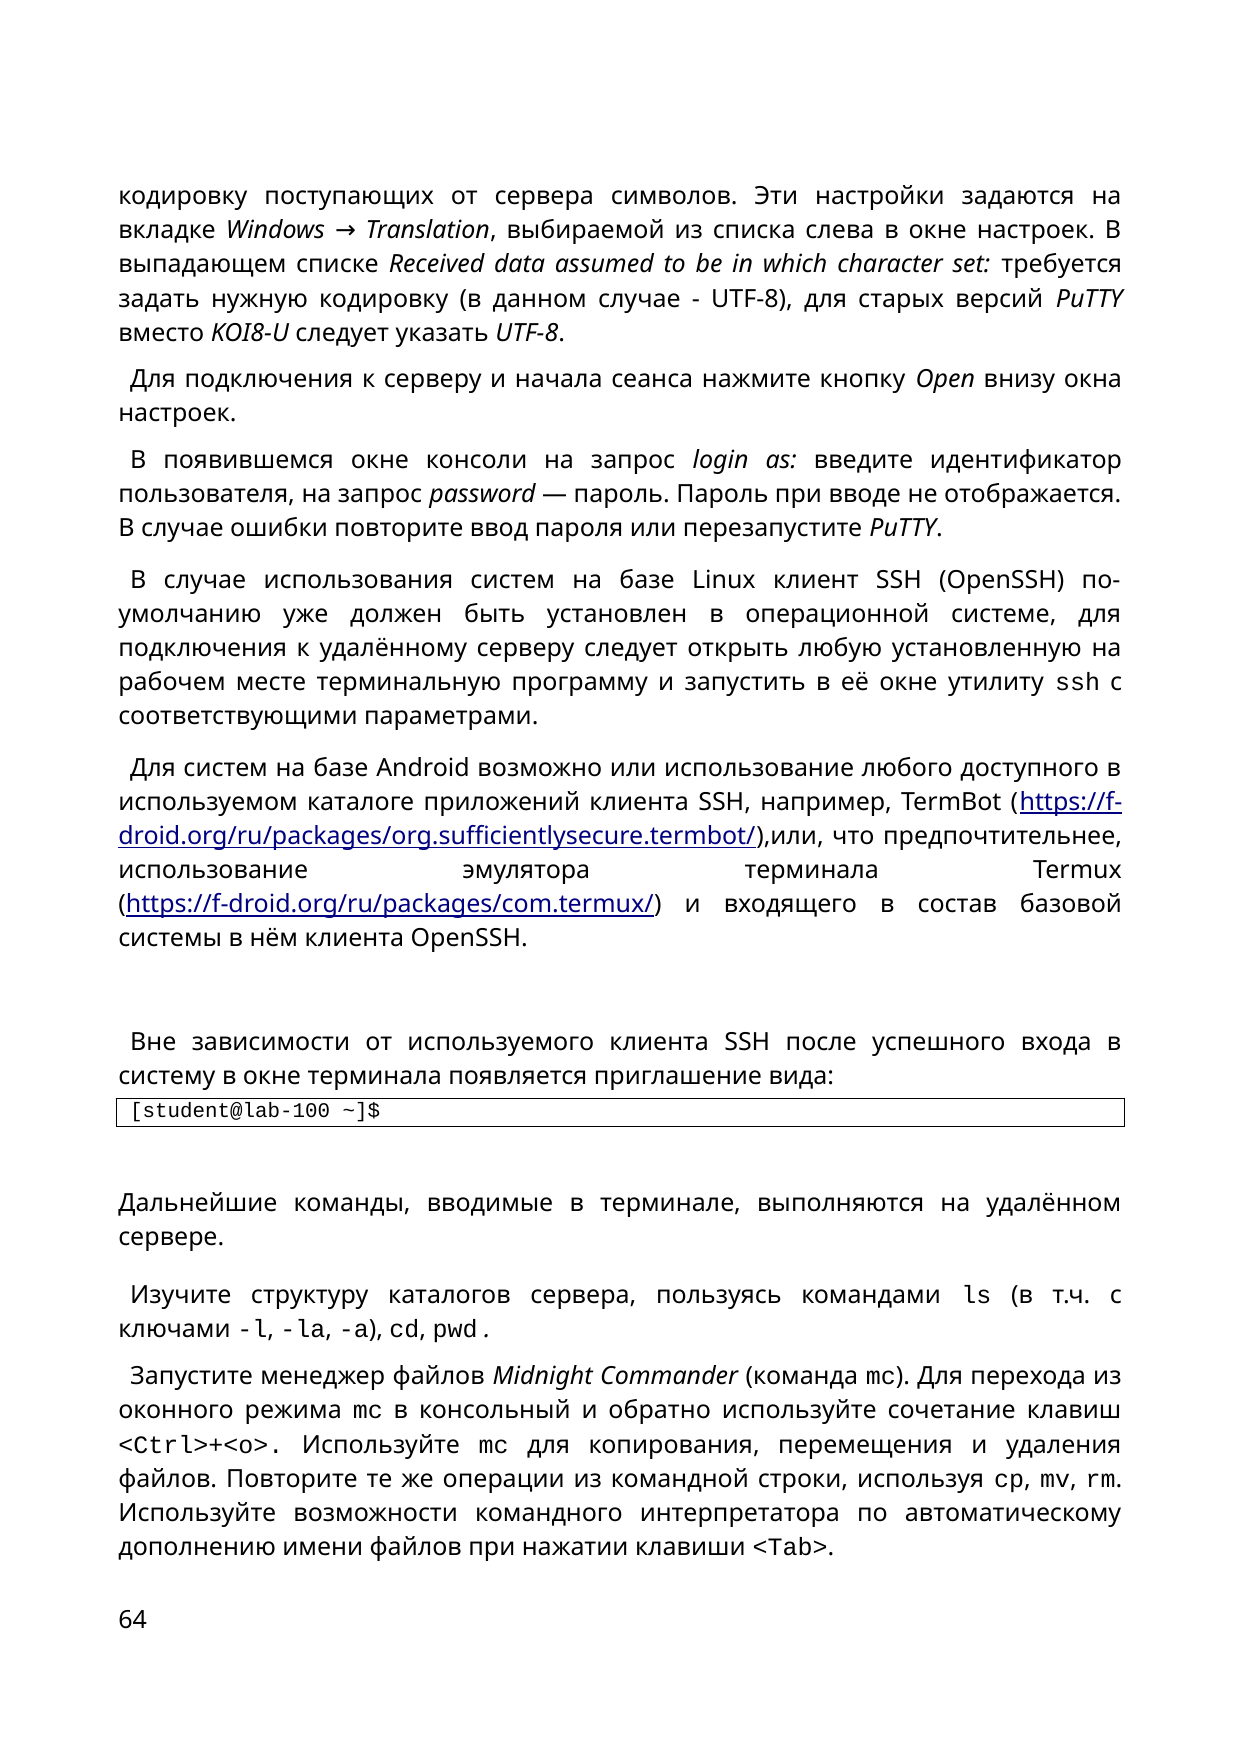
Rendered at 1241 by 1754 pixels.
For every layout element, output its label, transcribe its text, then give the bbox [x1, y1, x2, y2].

text Для подключения к серверу и начала сеанса нажмите кнопку Open внизу окна настроек. [118, 361, 1122, 429]
text В случае использования систем на базе Linux клиент SSH (OpenSSH) по-умолчанию уже должен быть установлен в операционной системе, для подключения к удалённому серверу следует открыть любую установленную на рабочем месте терминальную программу и запустить в её окне утилиту ssh с соответствующими параметрами. [118, 561, 1122, 732]
text Изучите структуру каталогов сервера, пользуясь командами ls (в т.ч. с ключами -l, -la, -a), cd, pwd . [118, 1277, 1122, 1345]
text Вне зависимости от используемого клиента SSH после успешного входа в систему в окне терминала появляется приглашение вида: [118, 1023, 1122, 1092]
text Для систем на базе Android возможно или использование любого доступного в используемом каталоге приложений клиента SSH, например, TermBot (https://f-droid.org/ru/packages/org.sufficientlysecure.termbot/),или, что предпочтительнее, использование эмулятора терминала Termux (https://f-droid.org/ru/packages/com.termux/) и входящего в состав базовой системы в нём клиента OpenSSH. [118, 749, 1122, 954]
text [118, 178, 1122, 348]
text В появившемся окне консоли на запрос login as: введите идентификатор пользователя, на запрос password — пароль. Пароль при вводе не отображается. В случае ошибки повторите ввод пароля или перезапустите PuTTY. [118, 441, 1122, 544]
text Дальнейшие команды, вводимые в терминале, выполняются на удалённом сервере. [118, 1151, 1122, 1253]
text [student@lab-100 ~]$ [117, 1099, 1124, 1126]
text Запустите менеджер файлов Midnight Commander (команда mc). Для перехода из оконного режима mc в консольный и обратно используйте сочетание клавиш <Ctrl>+<o>. Используйте mc для копирования, перемещения и удаления файлов. Повторите те же операции из командной строки, используя cp, mv, rm. Используйте возможности командного интерпретатора по автоматическому дополнению имени файлов при нажатии клавиши <Tab>. [118, 1358, 1122, 1563]
